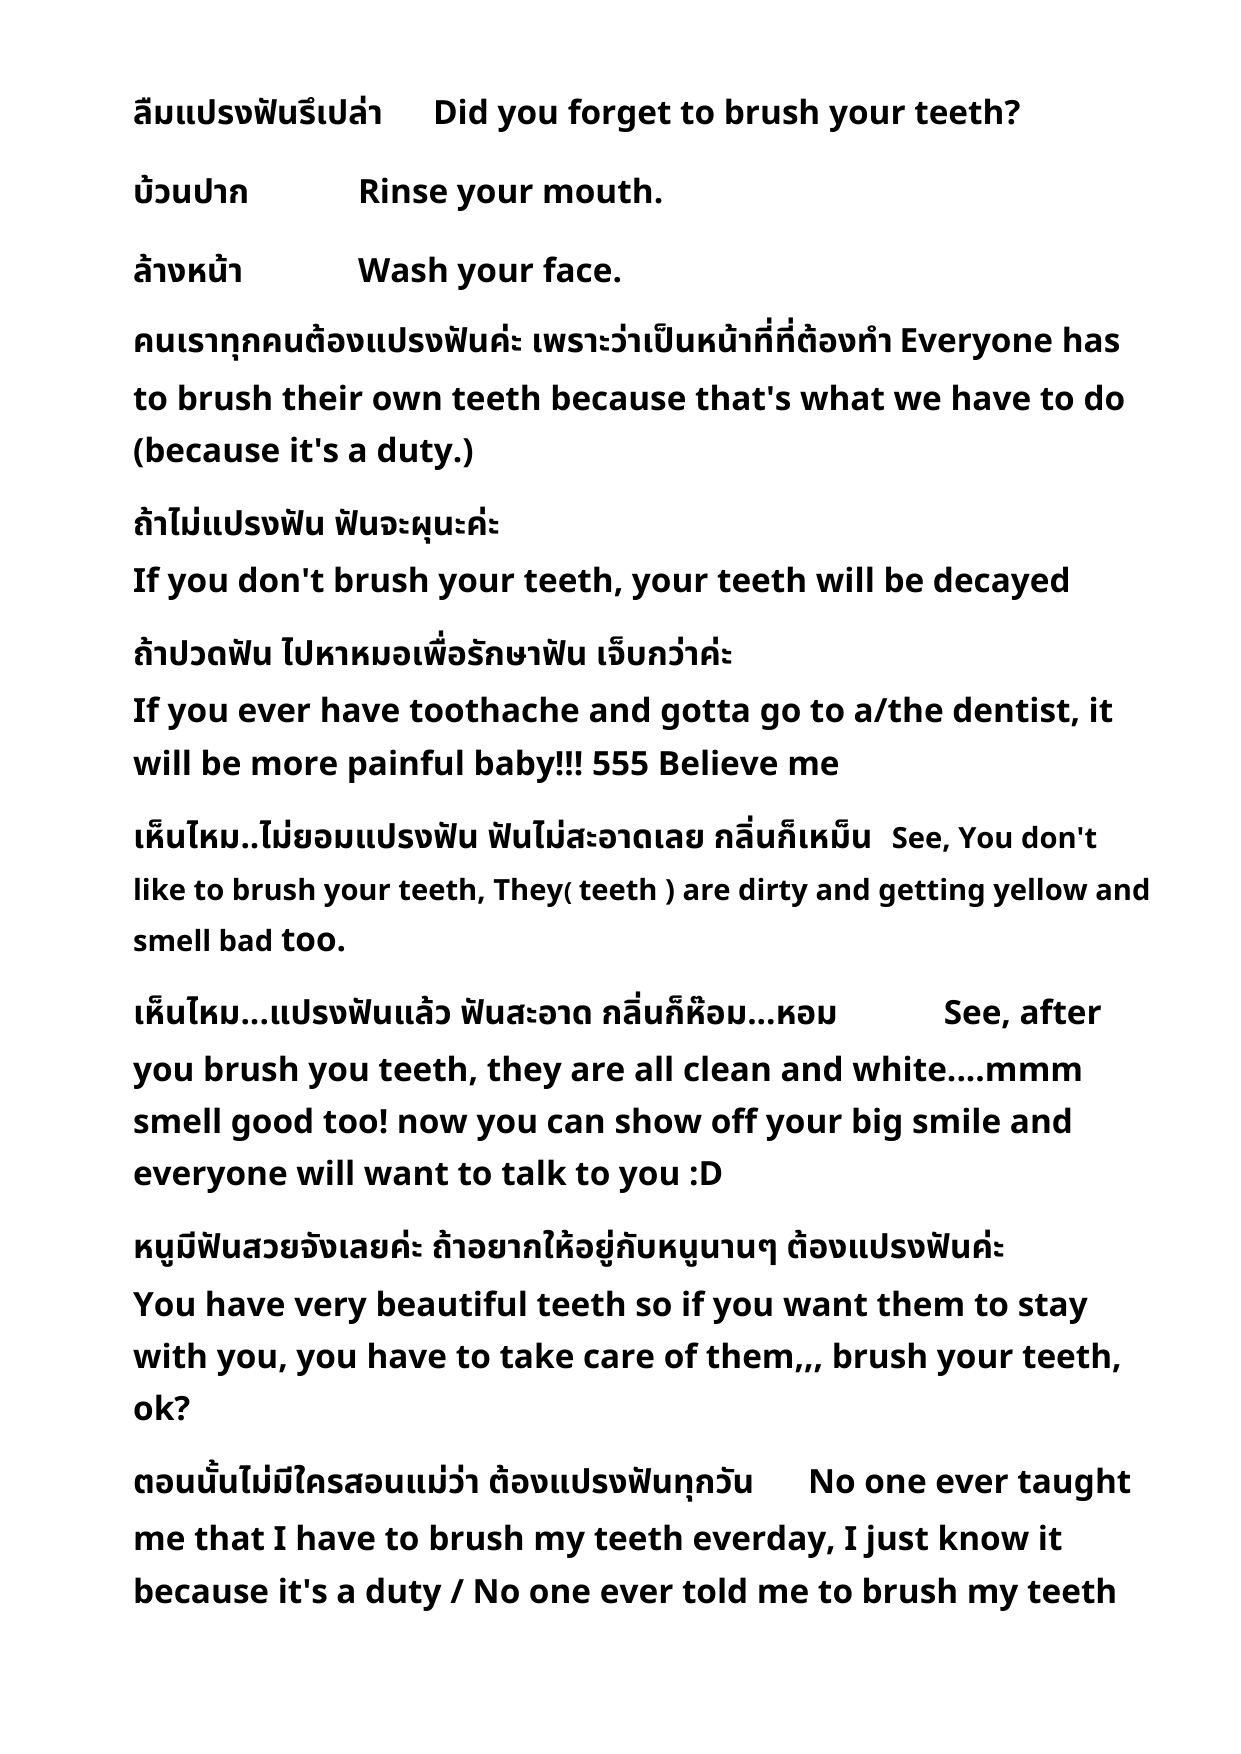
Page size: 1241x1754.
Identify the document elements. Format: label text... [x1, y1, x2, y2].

text ลืมแปรงฟันรึเปล่า Did you forget to brush your teeth? [133, 89, 1152, 139]
text ถ้าไม่แปรงฟัน ฟันจะผุนะค่ะ If you don't brush your teeth, your teeth will be decayed [133, 500, 1152, 602]
text เห็นไหม...แปรงฟันแล้ว ฟันสะอาด กลิ่นก็ห๊อม...หอม See, after you brush you teeth, they are all clean and white....mmm smell good too! now you can show off your big smile and everyone will want to talk to you :D [133, 988, 1152, 1196]
text เห็นไหม..ไม่ยอมแปรงฟัน ฟันไม่สะอาดเลย กลิ่นก็เหม็น See, You don't like to brush your teeth, They( teeth ) are dirty and getting yellow and smell bad too. [133, 812, 1152, 961]
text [133, 1458, 1152, 1613]
text คนเราทุกคนต้องแปรงฟันค่ะ เพราะว่าเป็นหน้าที่ที่ต้องทำEveryone has to brush their own teeth because that's what we have to do (because it's a duty.) [133, 317, 1152, 472]
text บ้วนปาก Rinse your mouth. [133, 168, 1152, 218]
text หนูมีฟันสวยจังเลยค่ะ ถ้าอยากให้อยู่กับหนูนานๆ ต้องแปรงฟันค่ะ You have very beautiful teeth so if you want them to stay with you, you have to take care of them,,, brush your teeth, ok? [133, 1223, 1152, 1430]
text ถ้าปวดฟัน ไปหาหมอเพื่อรักษาฟัน เจ็บกว่าค่ะ If you ever have toothache and gotta go to a/the dentist, it will be more painful baby!!! 555 Believe me [133, 630, 1152, 785]
text ล้างหน้า Wash your face. [133, 247, 1152, 297]
